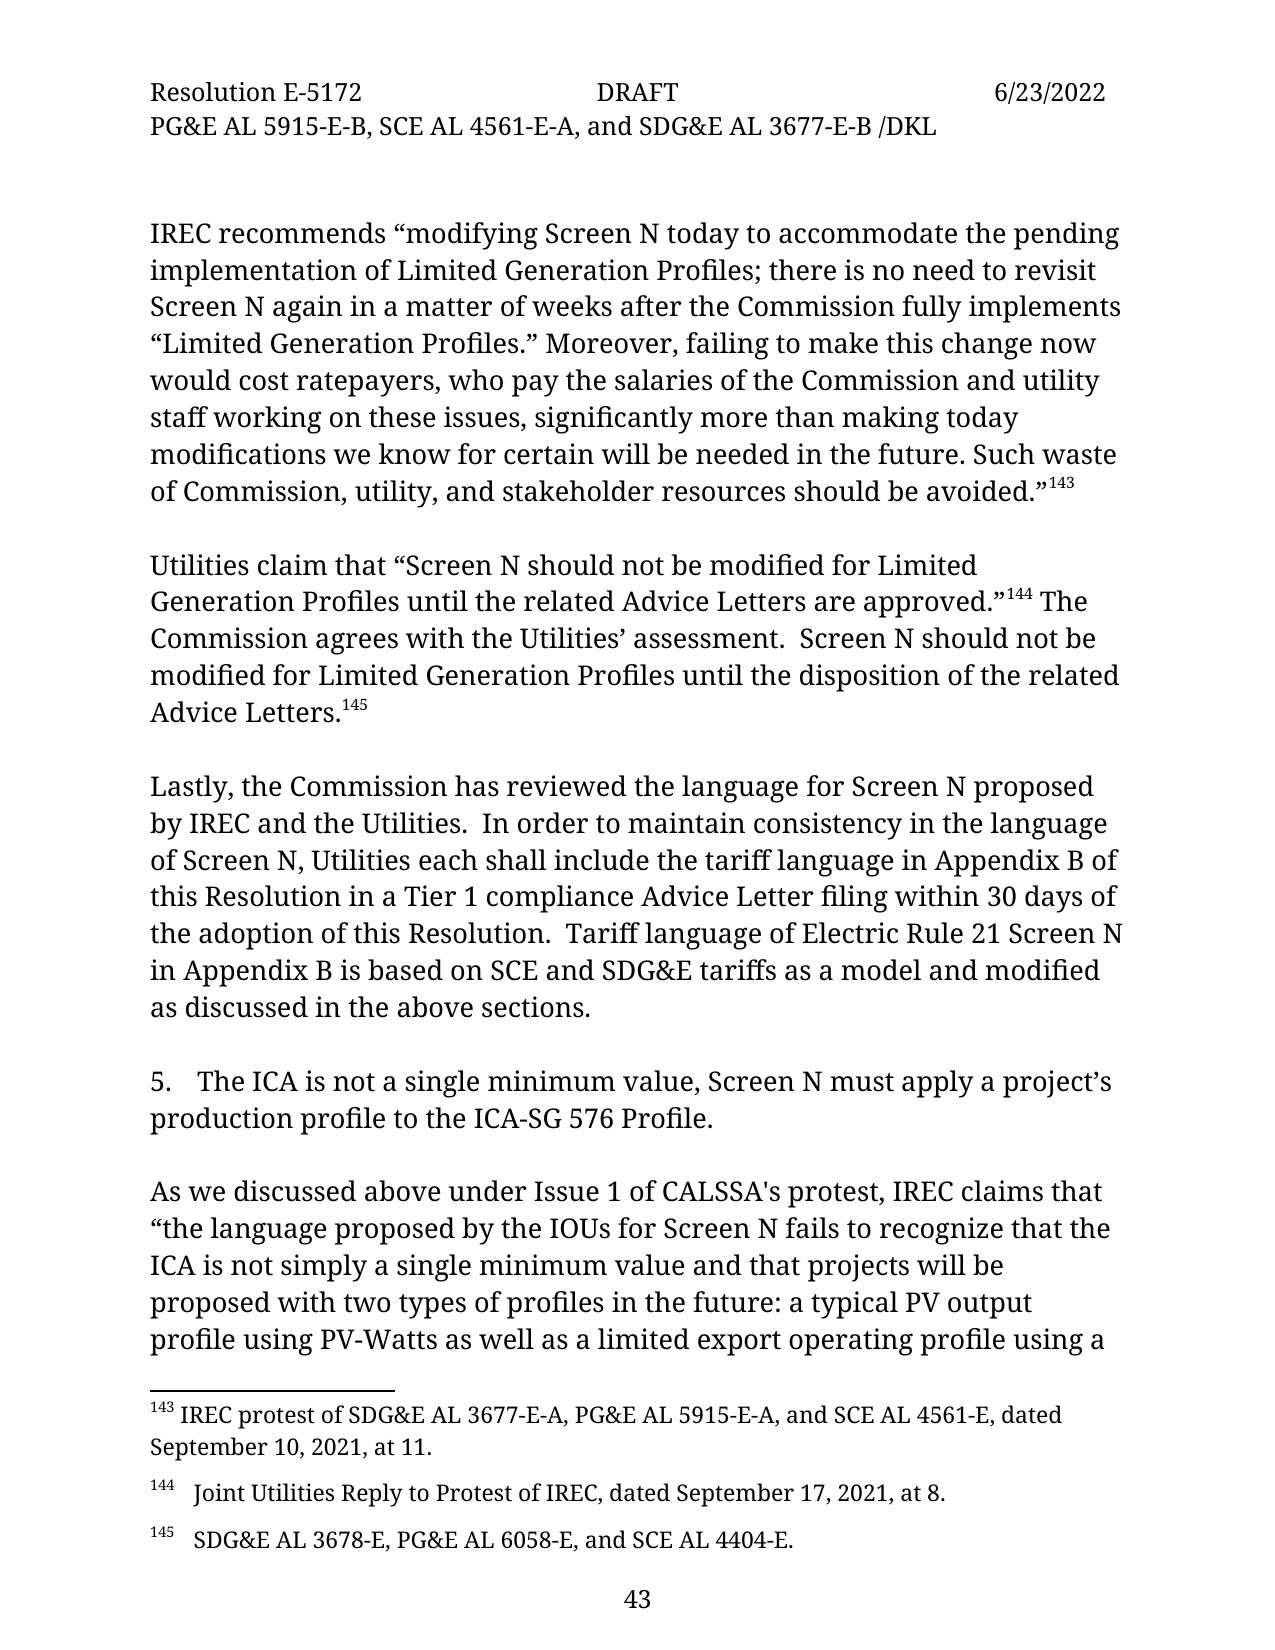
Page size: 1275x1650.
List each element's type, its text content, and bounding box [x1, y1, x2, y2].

text Lastly, the Commission has reviewed the language for Screen N proposed by IREC and the Utilities. In order to maintain consistency in the language of Screen N, Utilities each shall include the tariff language in Appendix B of this Resolution in a Tier 1 compliance Advice Letter filing within 30 days of the adoption of this Resolution. Tariff language of Electric Rule 21 Screen N in Appendix B is based on SCE and SDG&E tariffs as a model and modified as discussed in the above sections. [150, 767, 1125, 1025]
list The ICA is not a single minimum value, Screen N must apply a project’s production profile to the ICA-SG 576 Profile. [150, 1062, 1125, 1136]
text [150, 1173, 1125, 1357]
text IREC recommends “modifying Screen N today to accommodate the pending implementation of Limited Generation Profiles; there is no need to revisit Screen N again in a matter of weeks after the Commission fully implements “Limited Generation Profiles.” Moreover, failing to make this change now would cost ratepayers, who pay the salaries of the Commission and utility staff working on these issues, significantly more than making today modifications we know for certain will be needed in the future. Such waste of Commission, utility, and stakeholder resources should be avoided.” [150, 214, 1125, 509]
text Utilities claim that “Screen N should not be modified for Limited Generation Profiles until the related Advice Letters are approved.” The Commission agrees with the Utilities’ assessment. Screen N should not be modified for Limited Generation Profiles until the disposition of the related Advice Letters. [150, 546, 1125, 730]
